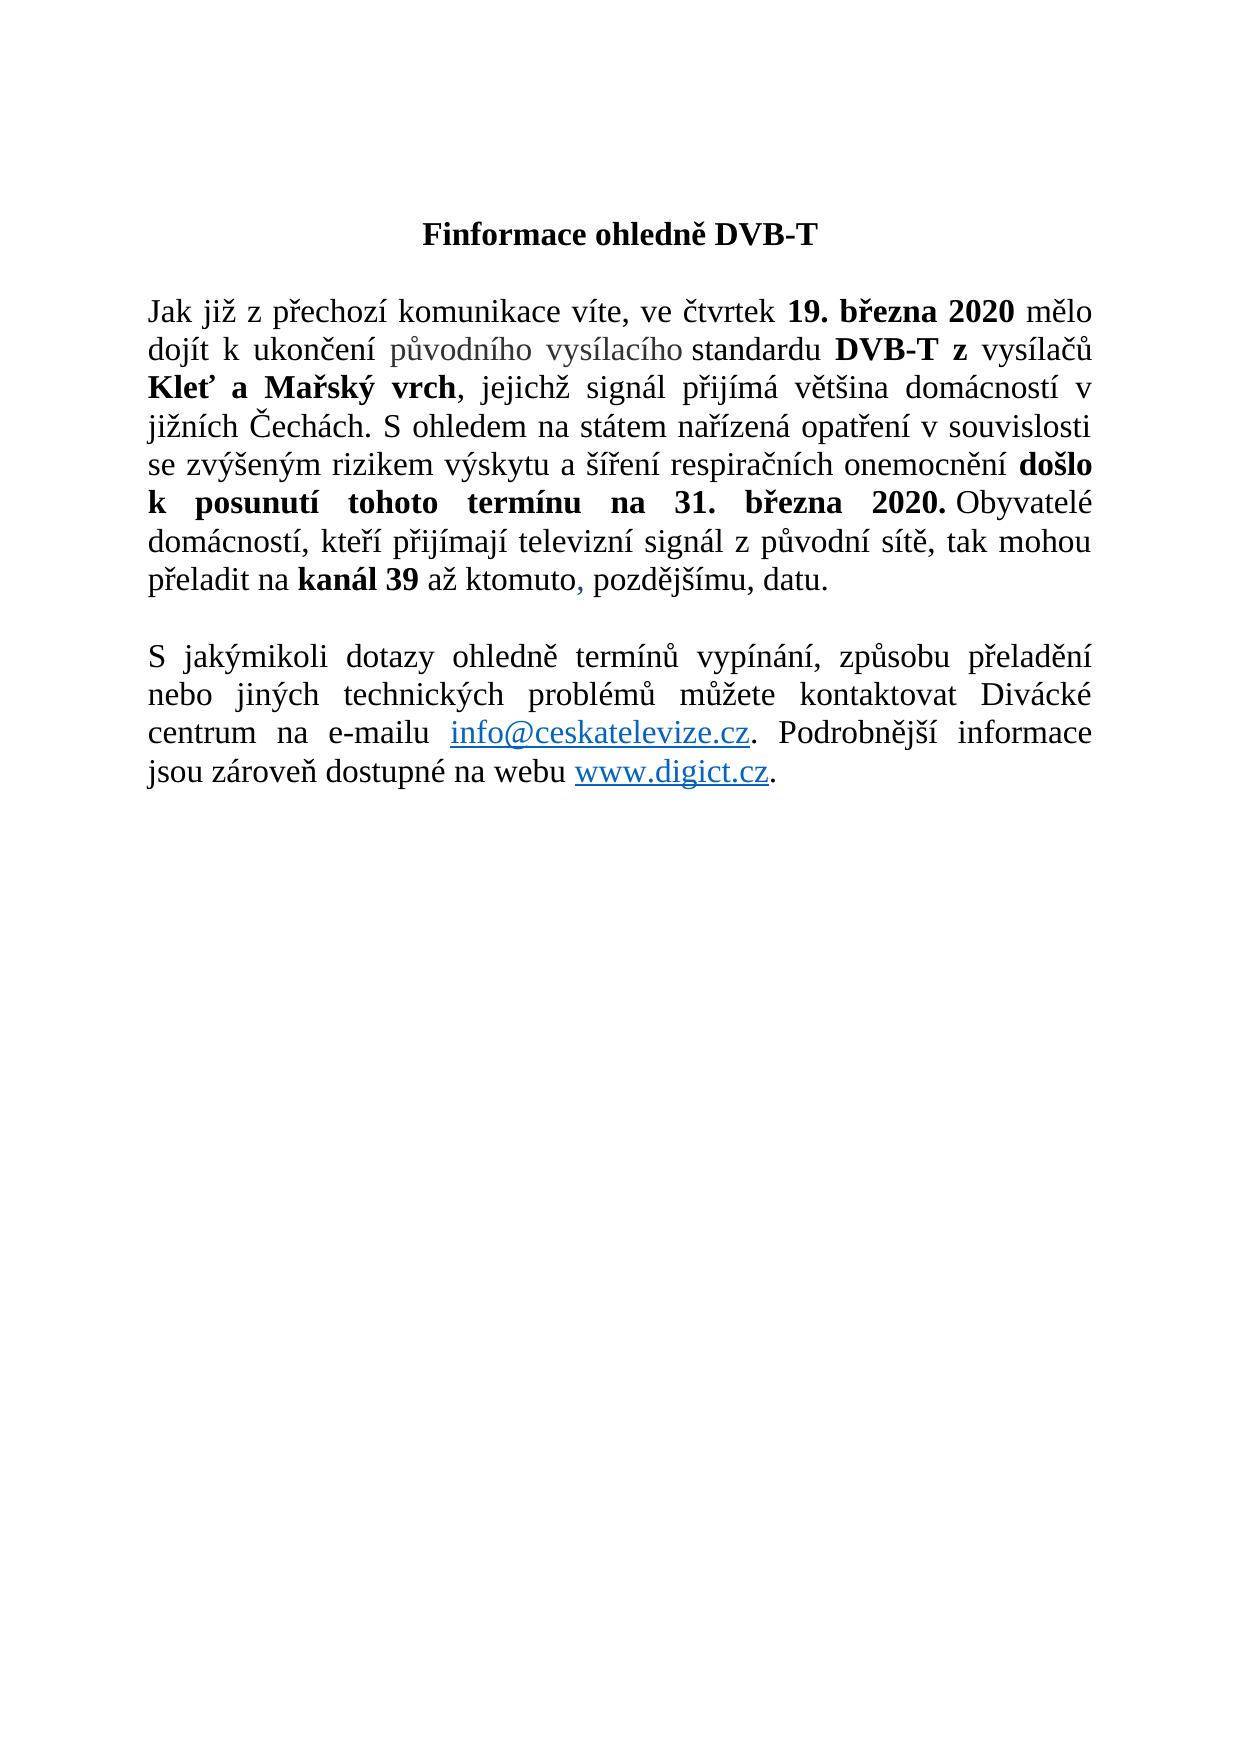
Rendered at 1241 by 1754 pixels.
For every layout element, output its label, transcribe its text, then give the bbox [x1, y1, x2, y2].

text Finformace ohledně DVB-T [148, 214, 1093, 253]
text Jak již z přechozí komunikace víte, ve čtvrtek 19. března 2020 mělo dojít k ukončení původního vysílacího standardu DVB-T z vysílačů Kleť a Mařský vrch, jejichž signál přijímá většina domácností v jižních Čechách. S ohledem na státem nařízená opatření v souvislosti se zvýšeným rizikem výskytu a šíření respiračních onemocnění došlo k posunutí tohoto termínu na 31. března 2020. Obyvatelé domácností, kteří přijímají televizní signál z původní sítě, tak mohou přeladit na kanál 39 až ktomuto, pozdějšímu, datu. [148, 291, 1093, 598]
text S jakýmikoli dotazy ohledně termínů vypínání, způsobu přeladění nebo jiných technických problémů můžete kontaktovat Divácké centrum na e-mailu info@ceskatelevize.cz. Podrobnější informace jsou zároveň dostupné na webu www.digict.cz. [148, 636, 1093, 789]
